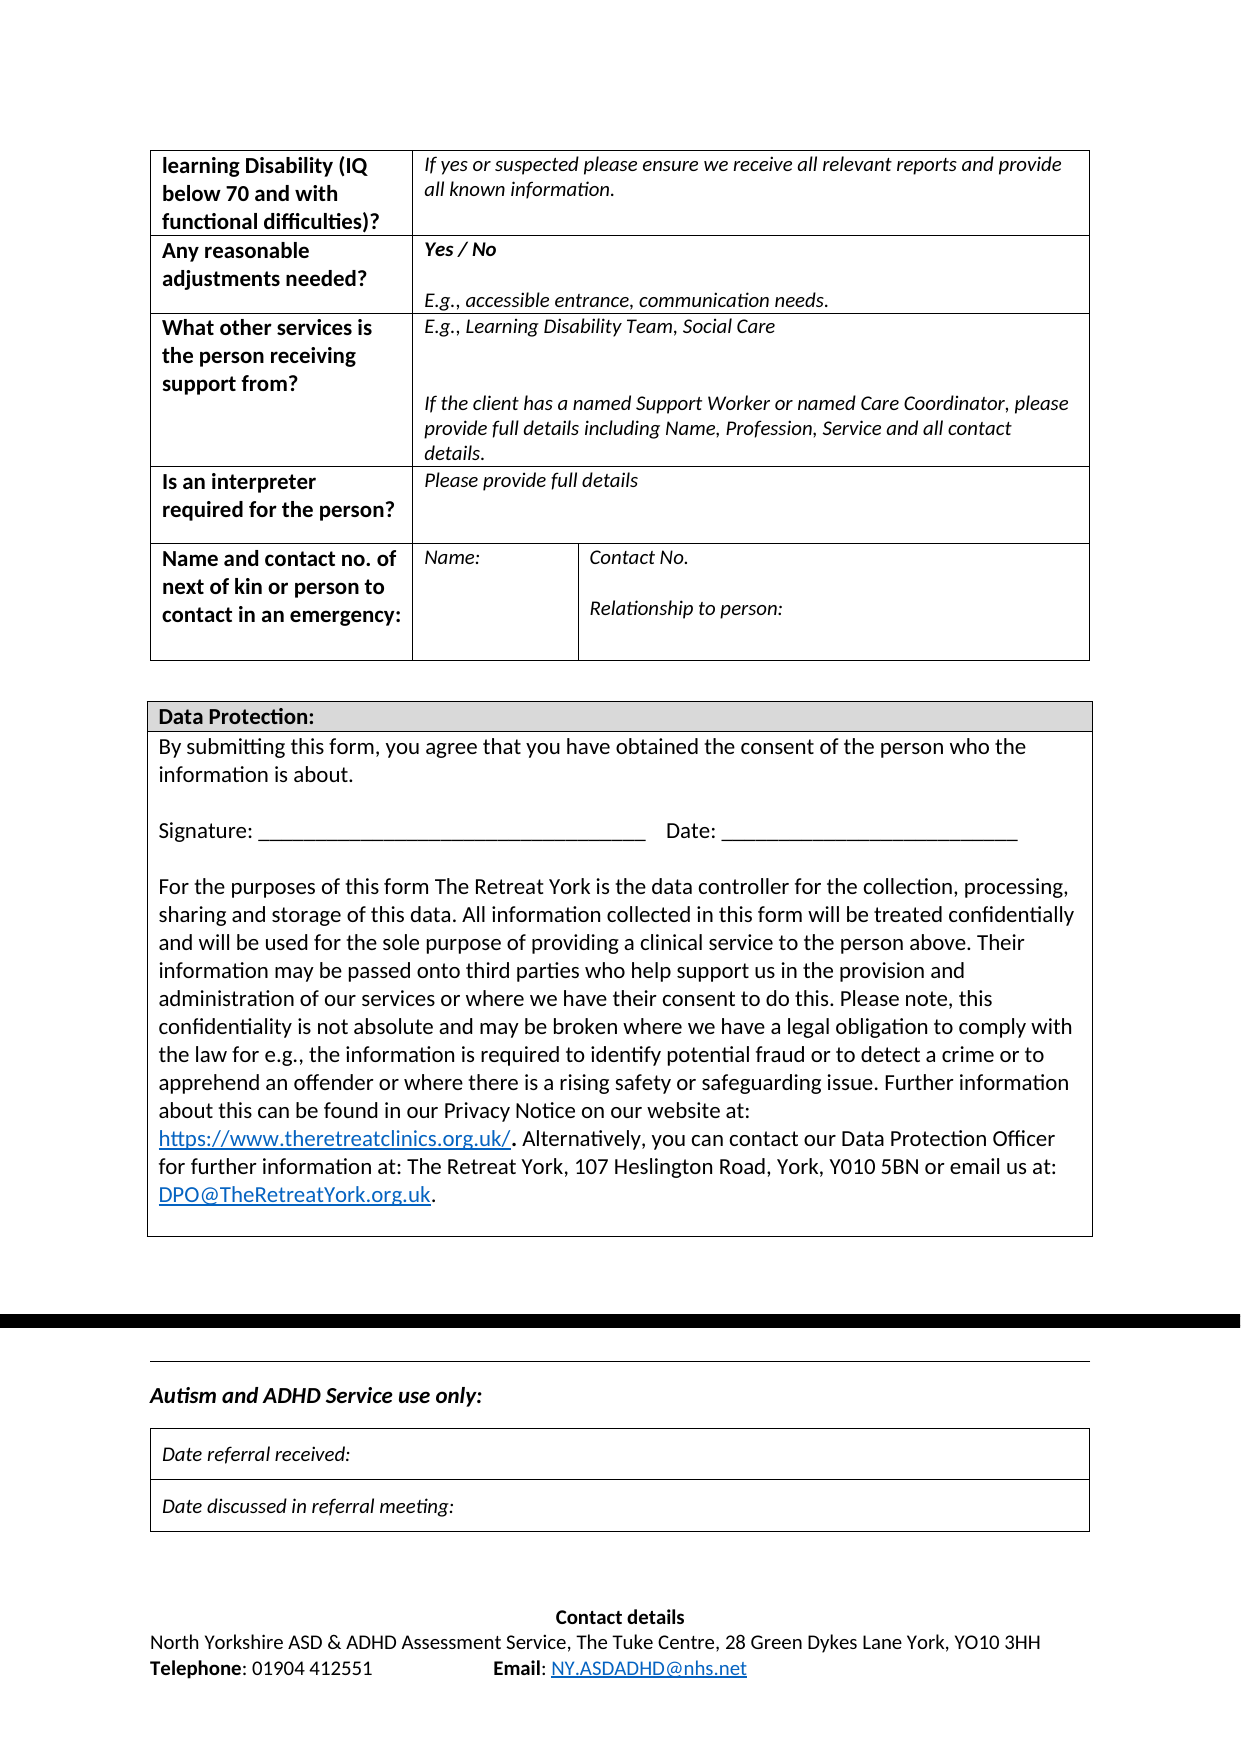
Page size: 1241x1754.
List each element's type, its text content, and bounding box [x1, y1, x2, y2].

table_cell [151, 151, 412, 235]
table_cell Contact No. Relationship to person: [579, 544, 1089, 659]
table_cell What other services is the person receiving support from? [151, 314, 412, 466]
table_cell Yes / No E.g., accessible entrance, communication needs. [413, 236, 1089, 312]
table_cell Name and contact no. of next of kin or person to contact in an emergency: [151, 544, 412, 659]
table_cell By submitting this form, you agree that you have obtained the consent of the person who the information is about. Signature: __________________________________ Date: __________________________ For the purposes of this form The Retreat York is the data controller for the collection, processing, sharing and storage of this data. All information collected in this form will be treated confidentially and will be used for the sole purpose of providing a clinical service to the person above. Their information may be passed onto third parties who help support us in the provision and administration of our services or where we have their consent to do this. Please note, this confidentiality is not absolute and may be broken where we have a legal obligation to comply with the law for e.g., the information is required to identify potential fraud or to detect a crime or to apprehend an offender or where there is a rising safety or safeguarding issue. Further information about this can be found in our Privacy Notice on our website at: https://www.theretreatclinics.org.uk/. Alternatively, you can contact our Data Protection Officer for further information at: The Retreat York, 107 Heslington Road, York, Y010 5BN or email us at: DPO@TheRetreatYork.org.uk. [148, 732, 1092, 1236]
table_cell Is an interpreter required for the person? [151, 467, 412, 543]
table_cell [413, 151, 1089, 235]
table_cell Name: [413, 544, 578, 659]
table_header Data Protection: [148, 702, 1092, 731]
table_cell Please provide full details [413, 467, 1089, 543]
table_cell Any reasonable adjustments needed? [151, 236, 412, 312]
table_header Date referral received: [151, 1429, 1089, 1479]
table_cell Date discussed in referral meeting: [151, 1480, 1089, 1531]
text Autism and ADHD Service use only: [150, 1381, 1090, 1409]
table_cell E.g., Learning Disability Team, Social Care If the client has a named Support Worker or named Care Coordinator, please provide full details including Name, Profession, Service and all contact details. [413, 314, 1089, 466]
